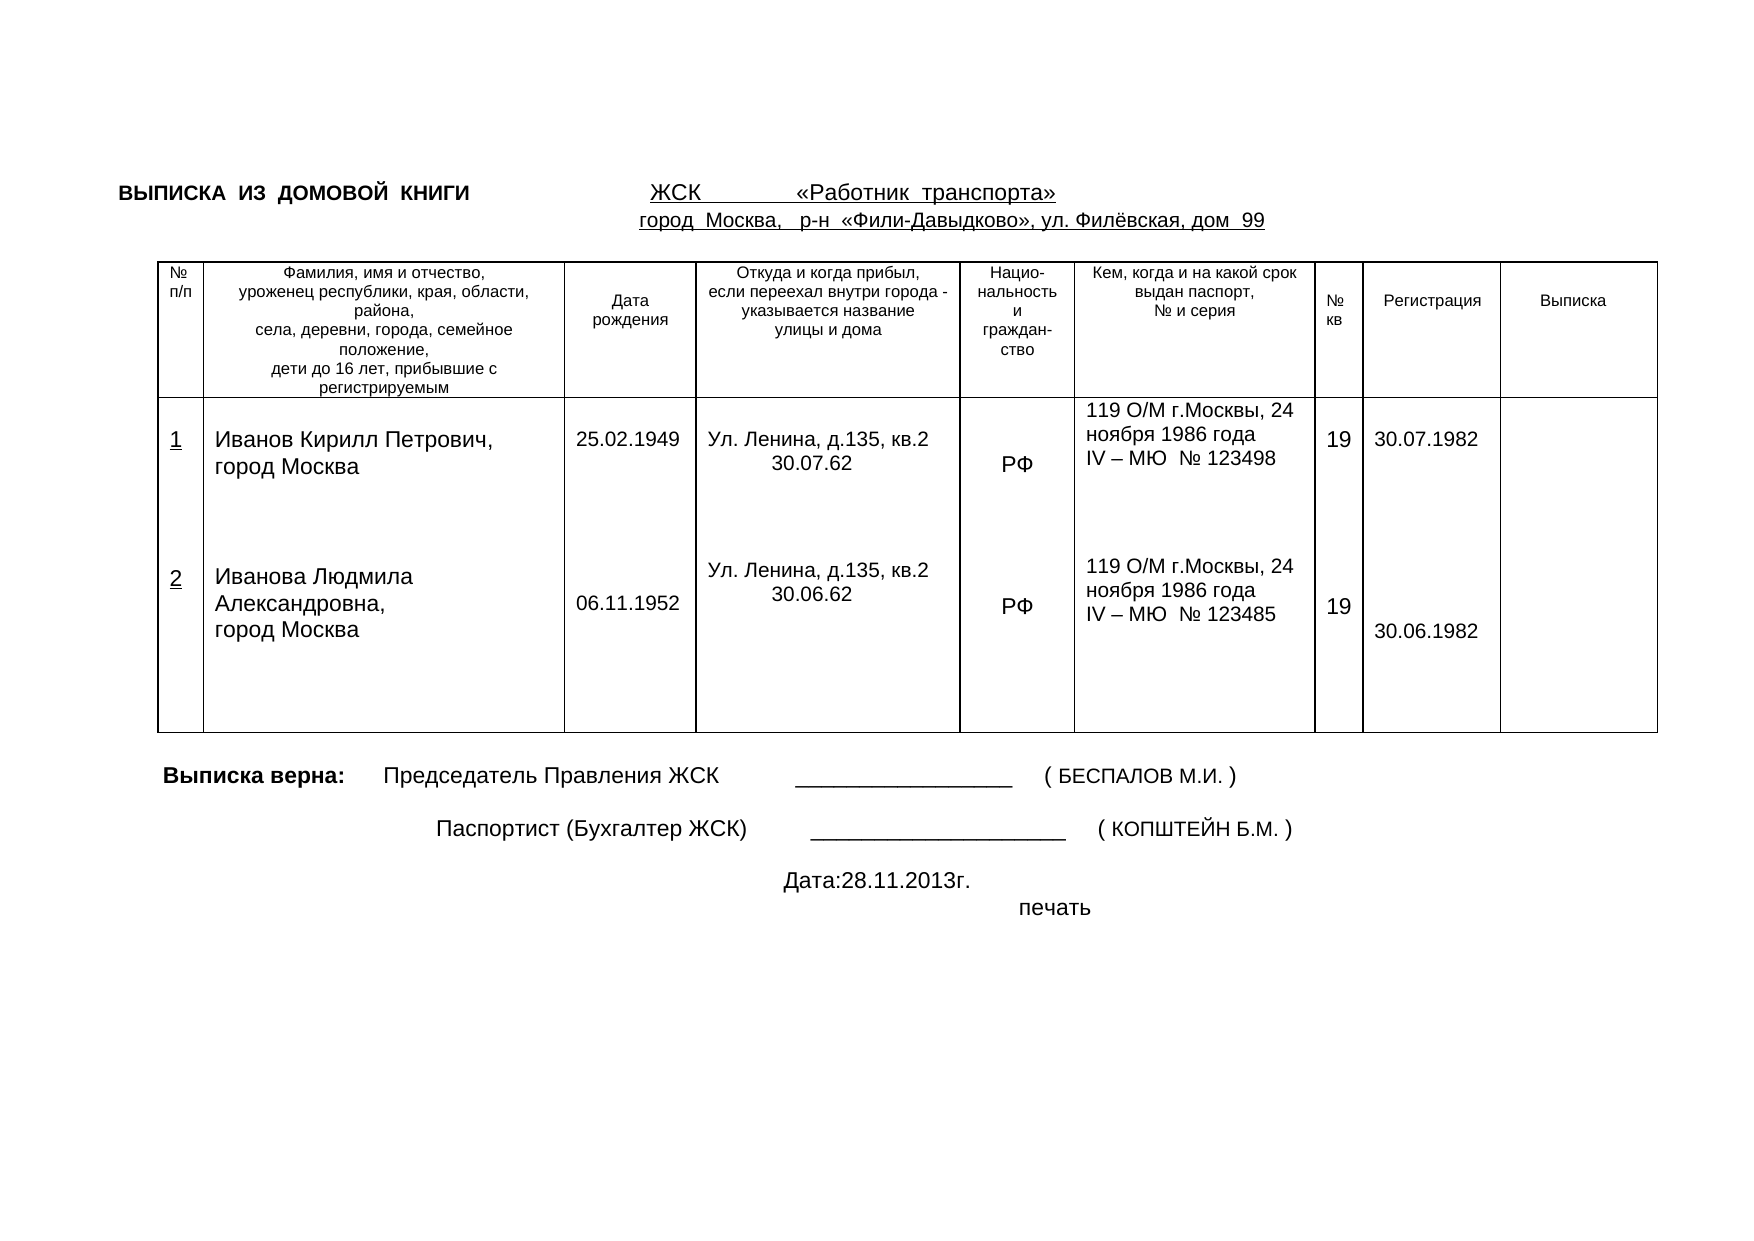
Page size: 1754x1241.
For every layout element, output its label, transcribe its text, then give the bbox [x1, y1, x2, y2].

table_header Выписка [1501, 263, 1657, 397]
table_cell 25.02.1949 06.11.1952 [565, 398, 695, 732]
table_header Регистрация [1364, 263, 1500, 397]
table_header Фамилия, имя и отчество, уроженец республики, края, области, района, села, деревни, города, семейное положение, дети до 16 лет, прибывшие с регистрируемым [204, 263, 564, 397]
table_cell 19 19 [1316, 398, 1362, 732]
table_header Нацио-нальность и граждан- ство [961, 263, 1074, 397]
text ВЫПИСКА ИЗ ДОМОВОЙ КНИГИ ЖСК «Работник транспорта» [118, 177, 1636, 206]
table_cell Ул. Ленина, д.135, кв.2 30.07.62 Ул. Ленина, д.135, кв.2 30.06.62 [697, 398, 959, 732]
table_header Дата рождения [565, 263, 695, 397]
text Дата:28.11.2013г. печать [118, 867, 1636, 920]
table_header № п/п [159, 263, 203, 397]
table_cell 1 2 [159, 398, 203, 732]
table_cell [1501, 398, 1657, 732]
table_cell 30.07.1982 30.06.1982 [1364, 398, 1500, 732]
table_cell РФ РФ [961, 398, 1074, 732]
table_cell 119 О/М г.Москвы, 24 ноября 1986 года IV – МЮ № 123498 119 О/М г.Москвы, 24 ноября 1986 года IV – МЮ № 123485 [1075, 398, 1314, 732]
text Паспортист (Бухгалтер ЖСК) ____________________ ( КОПШТЕЙН Б.М. ) [118, 815, 1636, 841]
text Выписка верна: Председатель Правления ЖСК _________________ ( БЕСПАЛОВ М.И. ) [118, 762, 1636, 788]
text город Москва, р-н «Фили-Давыдково», ул. Филёвская, дом 99 [118, 206, 1636, 232]
table_header № кв [1316, 263, 1362, 397]
table_cell Иванов Кирилл Петрович, город Москва Иванова Людмила Александровна, город Москва [204, 398, 564, 732]
table_header Откуда и когда прибыл, если переехал внутри города - указывается название улицы и дома [697, 263, 959, 397]
table_header Кем, когда и на какой срок выдан паспорт, № и серия [1075, 263, 1314, 397]
